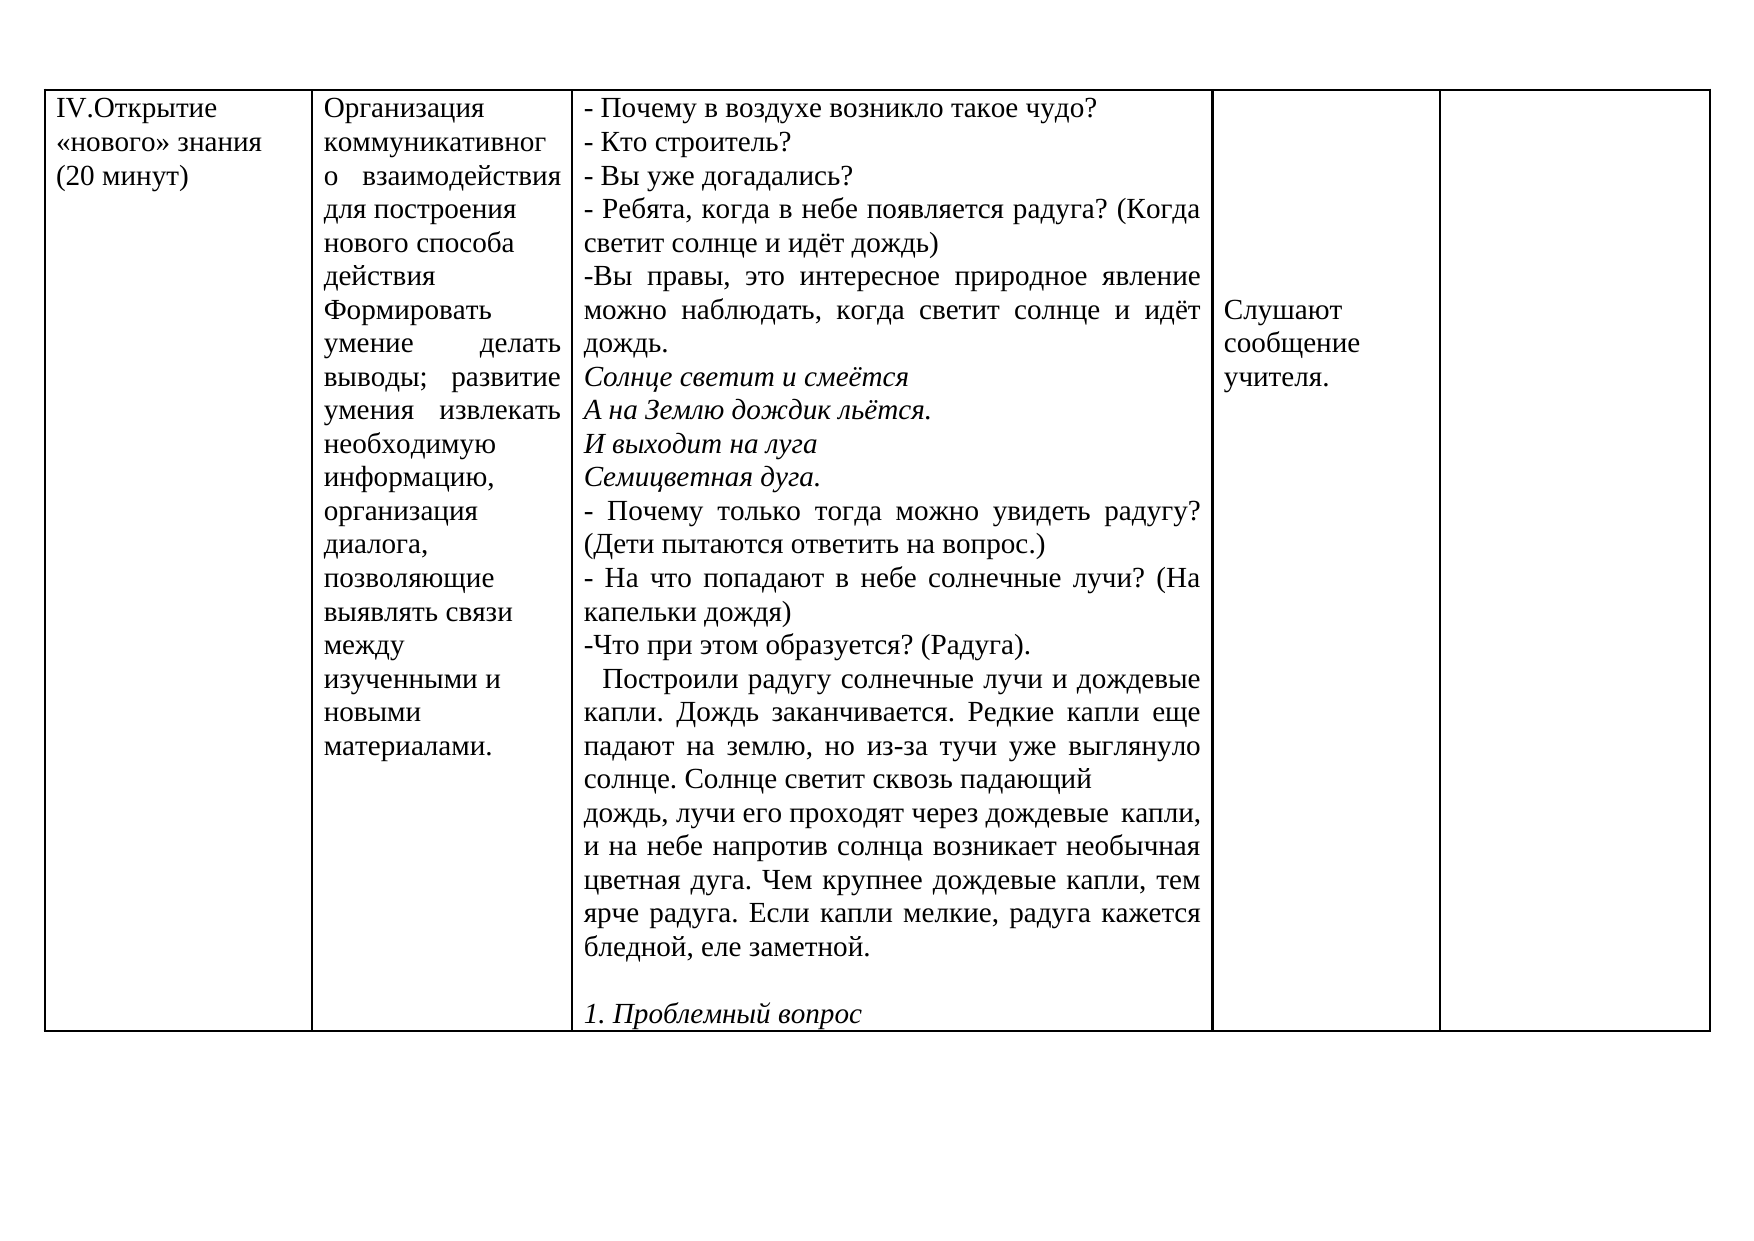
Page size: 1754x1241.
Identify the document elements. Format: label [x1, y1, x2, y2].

table_cell [46, 91, 311, 1030]
table_cell [1214, 91, 1439, 1030]
table_cell [1441, 91, 1709, 1030]
table_cell [313, 91, 571, 1030]
table_cell [573, 91, 1211, 1030]
